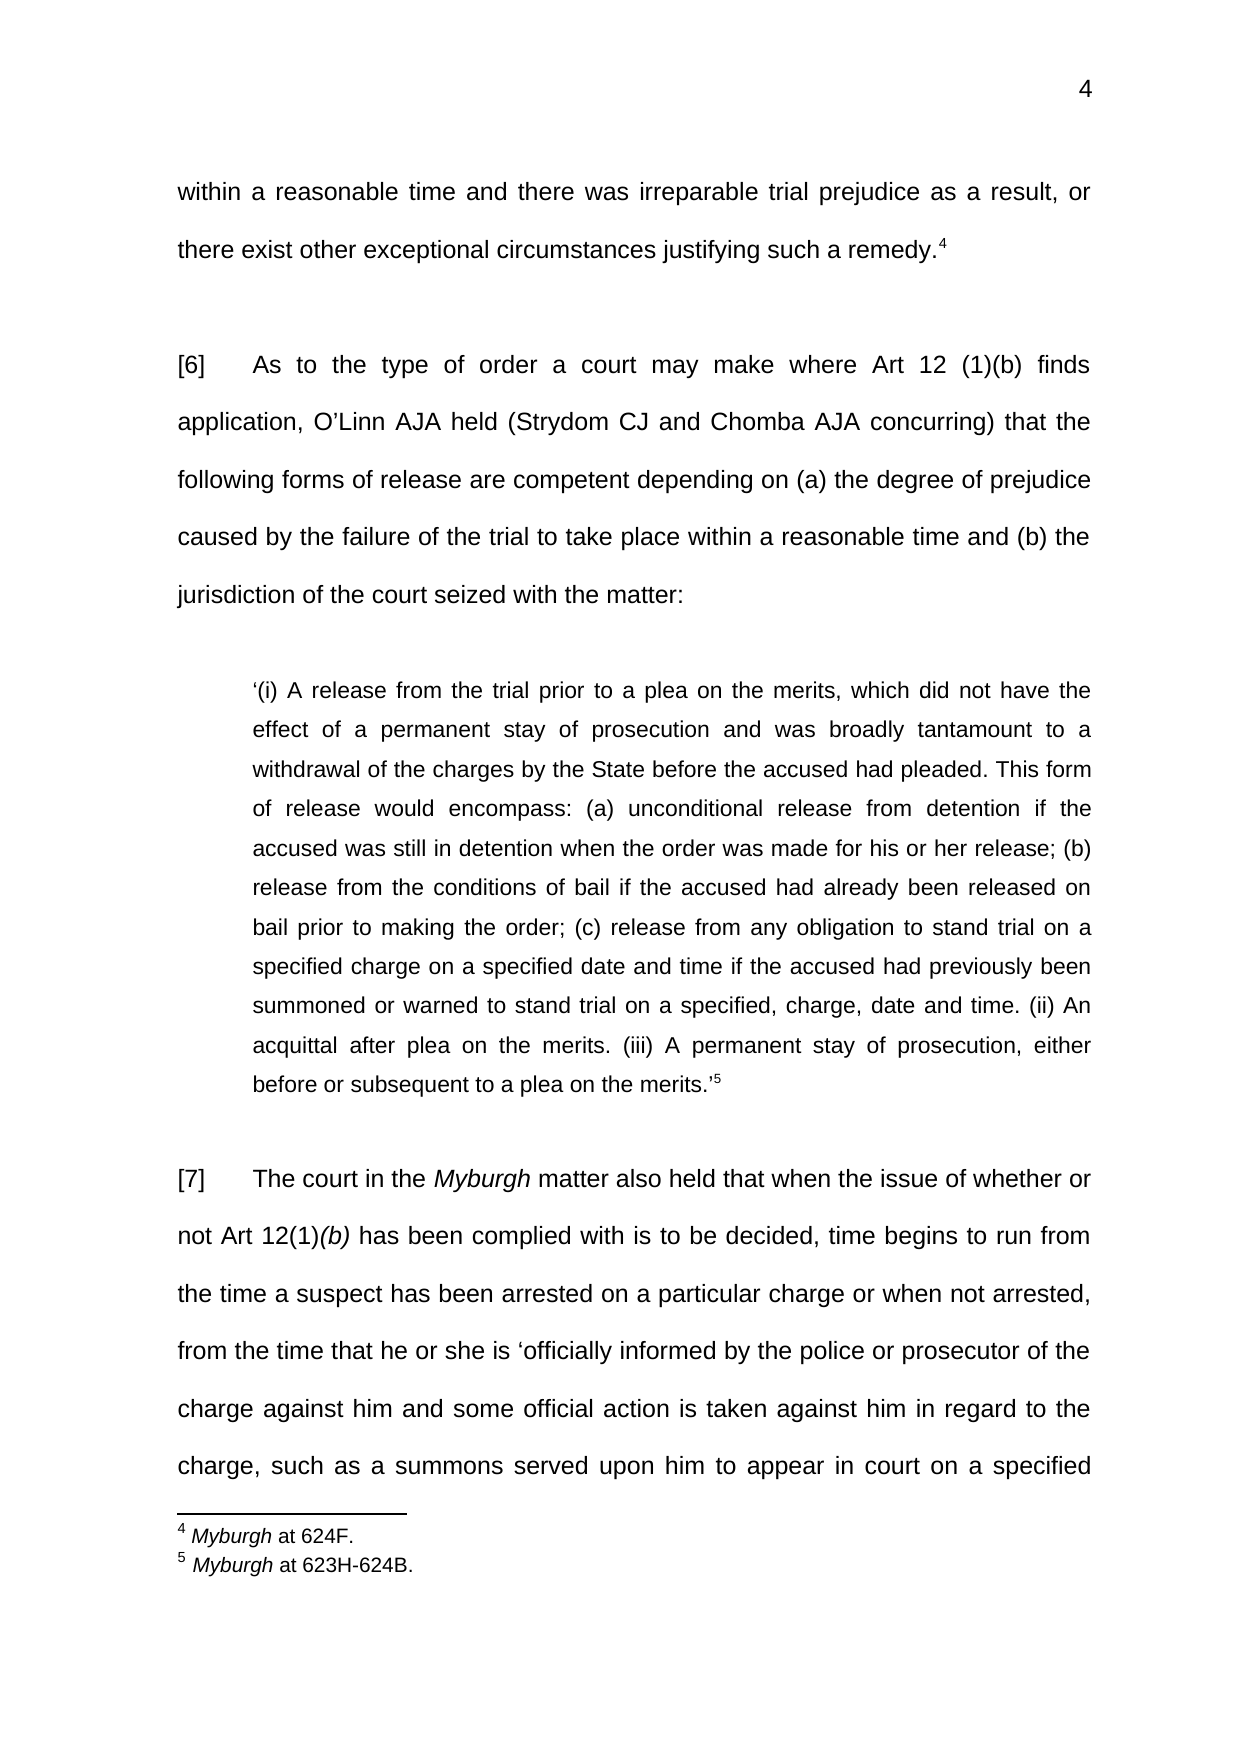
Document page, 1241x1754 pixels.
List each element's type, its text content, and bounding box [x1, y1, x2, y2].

list As to the type of order a court may make where Art 12 (1)(b) finds application, O’Linn AJA held (Strydom CJ and Chomba AJA concurring) that the following forms of release are competent depending on (a) the degree of prejudice caused by the failure of the trial to take place within a reasonable time and (b) the jurisdiction of the court seized with the matter: [177, 350, 1092, 608]
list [177, 177, 1092, 263]
text ‘(i) A release from the trial prior to a plea on the merits, which did not have the effect of a permanent stay of prosecution and was broadly tantamount to a withdrawal of the charges by the State before the accused had pleaded. This form of release would encompass: (a) unconditional release from detention if the accused was still in detention when the order was made for his or her release; (b) release from the conditions of bail if the accused had already been released on bail prior to making the order; (c) release from any obligation to stand trial on a specified charge on a specified date and time if the accused had previously been summoned or warned to stand trial on a specified, charge, date and time. (ii) An acquittal after plea on the merits. (iii) A permanent stay of prosecution, either before or subsequent to a plea on the merits.’ [252, 677, 1092, 1098]
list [177, 1164, 1092, 1480]
